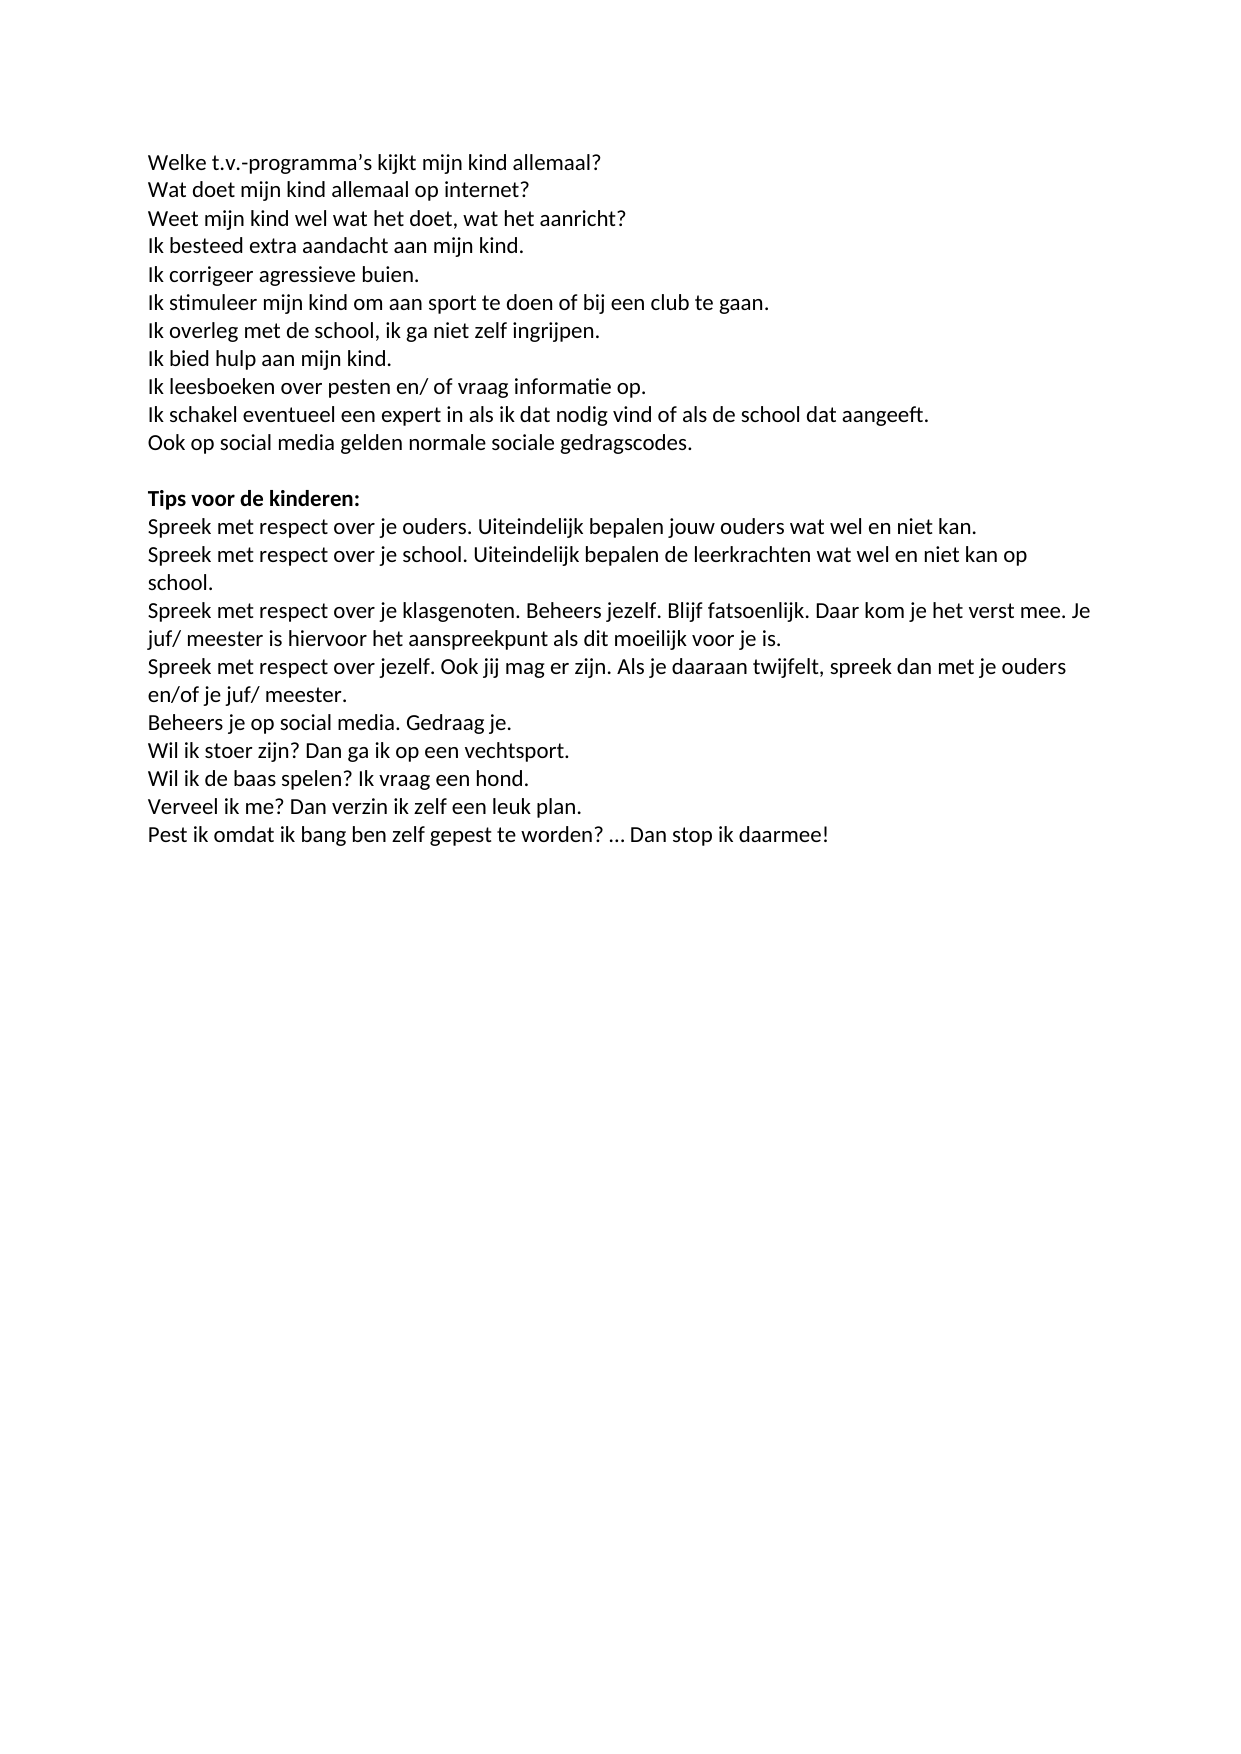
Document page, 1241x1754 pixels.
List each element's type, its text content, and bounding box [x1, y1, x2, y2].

text Pest ik omdat ik bang ben zelf gepest te worden? … Dan stop ik daarmee! [148, 820, 1093, 848]
text Ik schakel eventueel een expert in als ik dat nodig vind of als de school dat aangeeft. [148, 400, 1093, 428]
text Spreek met respect over jezelf. Ook jij mag er zijn. Als je daaraan twijfelt, spreek dan met je ouders en/of je juf/ meester. [148, 652, 1093, 708]
text Spreek met respect over je school. Uiteindelijk bepalen de leerkrachten wat wel en niet kan op school. [148, 540, 1093, 596]
text Wat doet mijn kind allemaal op internet? [148, 176, 1093, 204]
text Welke t.v.-programma’s kijkt mijn kind allemaal? [148, 148, 1093, 176]
text Ik bied hulp aan mijn kind. [148, 344, 1093, 372]
text Ik overleg met de school, ik ga niet zelf ingrijpen. [148, 316, 1093, 344]
text Spreek met respect over je ouders. Uiteindelijk bepalen jouw ouders wat wel en niet kan. [148, 512, 1093, 540]
text Ik corrigeer agressieve buien. [148, 260, 1093, 288]
text Tips voor de kinderen: [148, 484, 1093, 512]
text Weet mijn kind wel wat het doet, wat het aanricht? [148, 204, 1093, 232]
text Wil ik de baas spelen? Ik vraag een hond. [148, 764, 1093, 792]
text Verveel ik me? Dan verzin ik zelf een leuk plan. [148, 792, 1093, 820]
text Wil ik stoer zijn? Dan ga ik op een vechtsport. [148, 736, 1093, 764]
text Ik besteed extra aandacht aan mijn kind. [148, 232, 1093, 260]
text Ik leesboeken over pesten en/ of vraag informatie op. [148, 372, 1093, 400]
text Ook op social media gelden normale sociale gedragscodes. [148, 428, 1093, 456]
text Spreek met respect over je klasgenoten. Beheers jezelf. Blijf fatsoenlijk. Daar kom je het verst mee. Je juf/ meester is hiervoor het aanspreekpunt als dit moeilijk voor je is. [148, 596, 1093, 652]
text Ik stimuleer mijn kind om aan sport te doen of bij een club te gaan. [148, 288, 1093, 316]
text Beheers je op social media. Gedraag je. [148, 708, 1093, 736]
